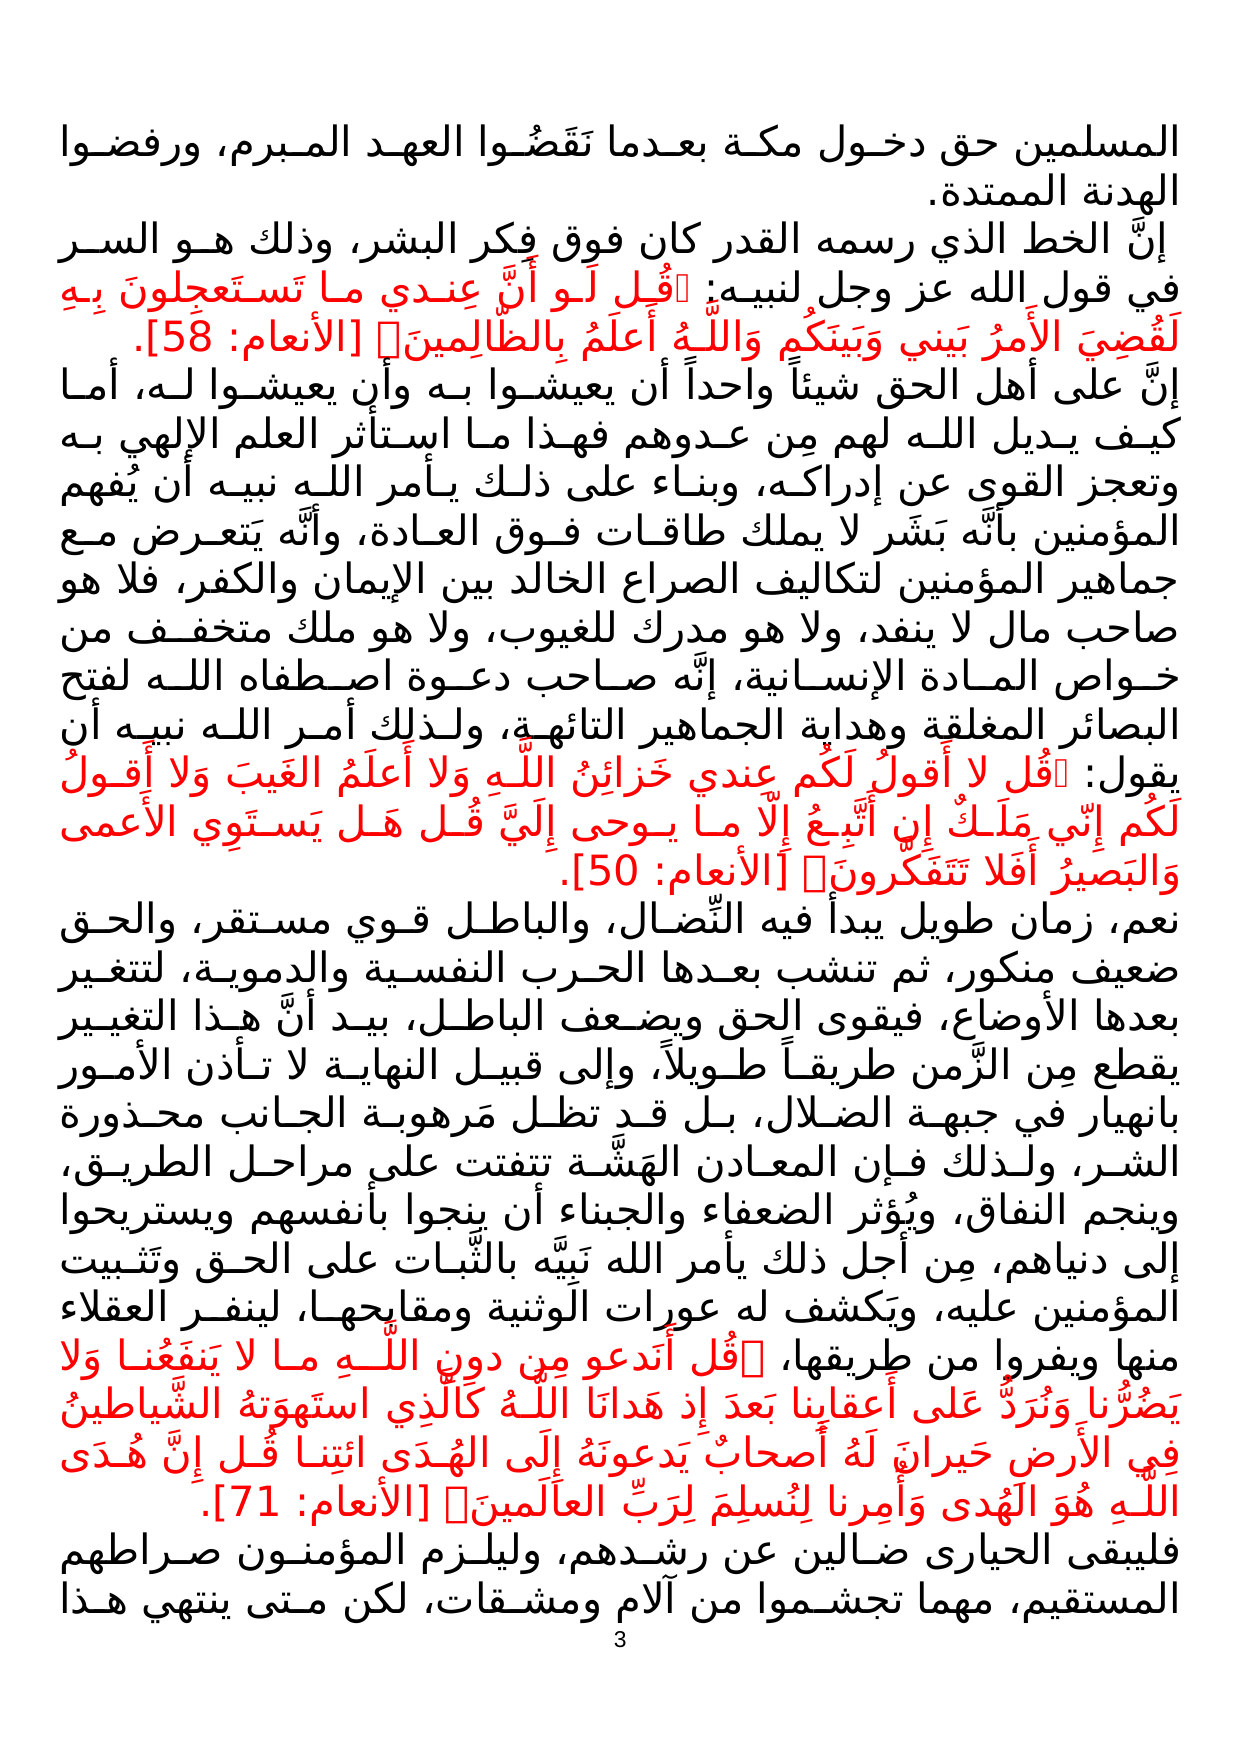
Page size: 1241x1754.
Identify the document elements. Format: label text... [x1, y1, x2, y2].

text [59, 118, 1181, 215]
text إنَّ على أهل الحق شيئاً واحداً أن يعيشوا به وأن يعيشوا له، أما كيف يديل الله لهم مِن عدوهم فهذا ما استأثر العلم الإلهي به وتعجز القوى عن إدراكه، وبناء على ذلك يأمر الله نبيه أن يُفهم المؤمنين بأنَّه بَشَر لا يملك طاقات فوق العادة، وأنَّه يَتعرض مع جماهير المؤمنين لتكاليف الصراع الخالد بين الإيمان والكفر، فلا هو صاحب مال لا ينفد، ولا هو مدرك للغيوب، ولا هو ملك متخفف من خواص المادة الإنسانية، إنَّه صاحب دعوة اصطفاه الله لفتح البصائر المغلقة وهداية الجماهير التائهة، ولذلك أمر الله نبيه أن يقول: قُل لا أَقولُ لَكُم عِندي خَزائِنُ اللَّـهِ وَلا أَعلَمُ الغَيبَ وَلا أَقولُ لَكُم إِنّي مَلَكٌ إِن أَتَّبِعُ إِلّا ما يوحى إِلَيَّ قُل هَل يَستَوِي الأَعمى وَالبَصيرُ أَفَلا تَتَفَكَّرونَ [الأنعام: 50]. [59, 361, 1181, 895]
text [59, 1526, 1181, 1623]
text إنَّ الخط الذي رسمه القدر كان فوق فِكر البشر، وذلك هو السر في قول الله عز وجل لنبيه: قُل لَو أَنَّ عِندي ما تَستَعجِلونَ بِهِ لَقُضِيَ الأَمرُ بَيني وَبَينَكُم وَاللَّـهُ أَعلَمُ بِالظّالِمينَ [الأنعام: 58]. [59, 215, 1181, 361]
text نعم، زمان طويل يبدأ فيه النِّضال، والباطل قوي مستقر، والحق ضعيف منكور، ثم تنشب بعدها الحرب النفسية والدموية، لتتغير بعدها الأوضاع، فيقوى الحق ويضعف الباطل، بيد أنَّ هذا التغيير يقطع مِن الزَّمن طريقاً طويلاً، وإلى قبيل النهاية لا تأذن الأمور بانهيار في جبهة الضلال، بل قد تظل مَرهوبة الجانب محذورة الشر، ولذلك فإن المعادن الهَشَّة تتفتت على مراحل الطريق، وينجم النفاق، ويُؤثر الضعفاء والجبناء أن ينجوا بأنفسهم ويستريحوا إلى دنياهم، مِن أجل ذلك يأمر الله نَبِيَّه بالثَّبات على الحق وتَثبيت المؤمنين عليه، ويَكشف له عورات الوثنية ومقابحها، لينفر العقلاء منها ويفروا من طريقها، قُل أَنَدعو مِن دونِ اللَّـهِ ما لا يَنفَعُنا وَلا يَضُرُّنا وَنُرَدُّ عَلى أَعقابِنا بَعدَ إِذ هَدانَا اللَّـهُ كَالَّذِي استَهوَتهُ الشَّياطينُ فِي الأَرضِ حَيرانَ لَهُ أَصحابٌ يَدعونَهُ إِلَى الهُدَى ائتِنا قُل إِنَّ هُدَى اللَّـهِ هُوَ الهُدى وَأُمِرنا لِنُسلِمَ لِرَبِّ العالَمينَ [الأنعام: 71]. [59, 895, 1181, 1526]
